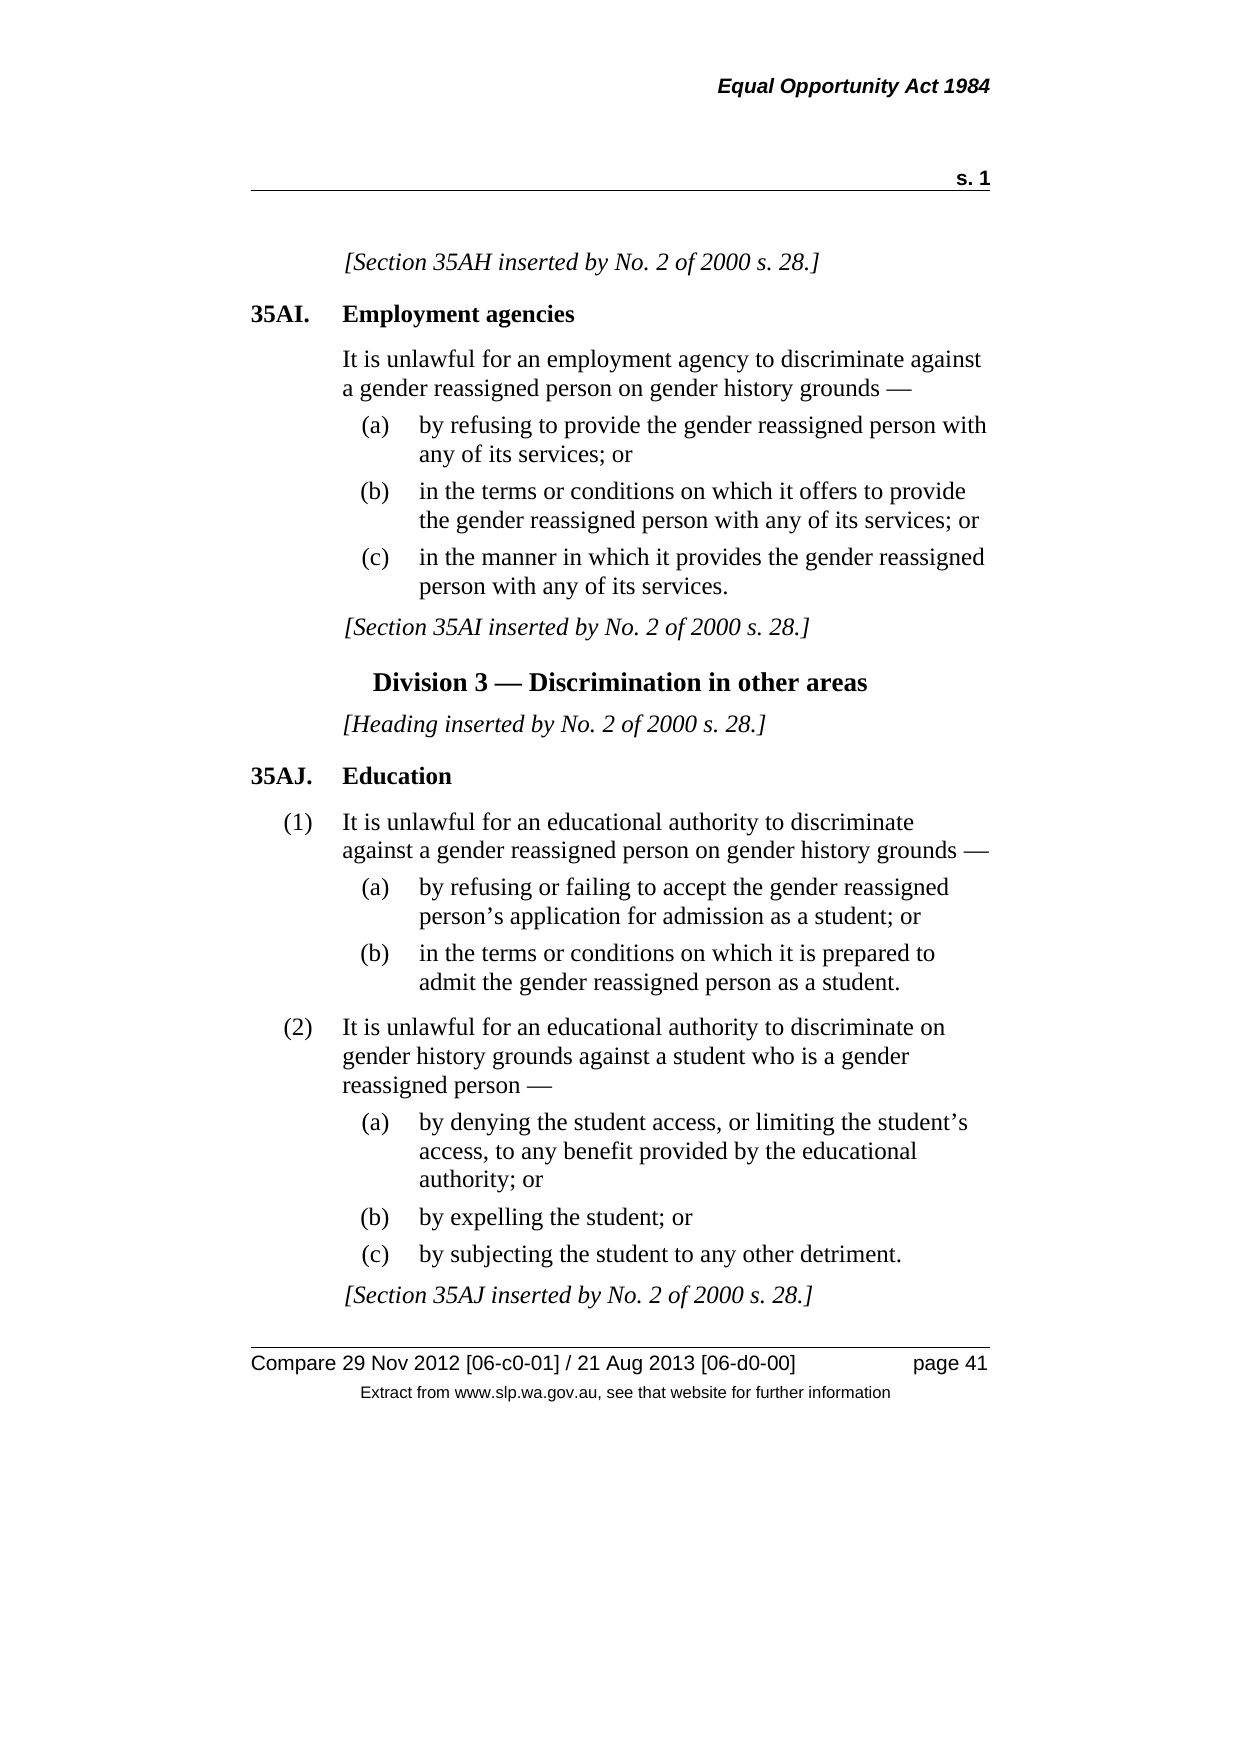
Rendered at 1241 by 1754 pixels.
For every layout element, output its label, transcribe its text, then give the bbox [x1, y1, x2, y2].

text (b) by expelling the student; or [251, 1202, 990, 1230]
subtitle 35AJ. Education [251, 761, 990, 790]
text It is unlawful for an employment agency to discriminate against a gender reassigned person on gender history grounds — [251, 344, 990, 402]
text (c) in the manner in which it provides the gender reassigned person with any of its services. [251, 542, 990, 599]
text [Section 35AJ inserted by No. 2 of 2000 s. 28.] [251, 1280, 990, 1309]
text (2) It is unlawful for an educational authority to discriminate on gender history grounds against a student who is a gender reassigned person — [251, 1012, 990, 1099]
subtitle [Heading inserted by No. 2 of 2000 s. 28.] [252, 709, 990, 738]
subtitle Division 3 — Discrimination in other areas [251, 666, 990, 697]
text [Section 35AI inserted by No. 2 of 2000 s. 28.] [251, 612, 990, 641]
text (b) in the terms or conditions on which it offers to provide the gender reassigned person with any of its services; or [251, 476, 990, 534]
text (a) by refusing to provide the gender reassigned person with any of its services; or [251, 410, 990, 468]
subtitle 35AI. Employment agencies [251, 299, 990, 328]
text (b) in the terms or conditions on which it is prepared to admit the gender reassigned person as a student. [251, 938, 990, 996]
text (a) by refusing or failing to accept the gender reassigned person’s application for admission as a student; or [251, 872, 990, 930]
text (1) It is unlawful for an educational authority to discriminate against a gender reassigned person on gender history grounds — [251, 807, 990, 864]
text [Section 35AH inserted by No. 2 of 2000 s. 28.] [251, 247, 990, 276]
text (a) by denying the student access, or limiting the student’s access, to any benefit provided by the educational authority; or [251, 1107, 990, 1193]
text (c) by subjecting the student to any other detriment. [251, 1239, 990, 1267]
